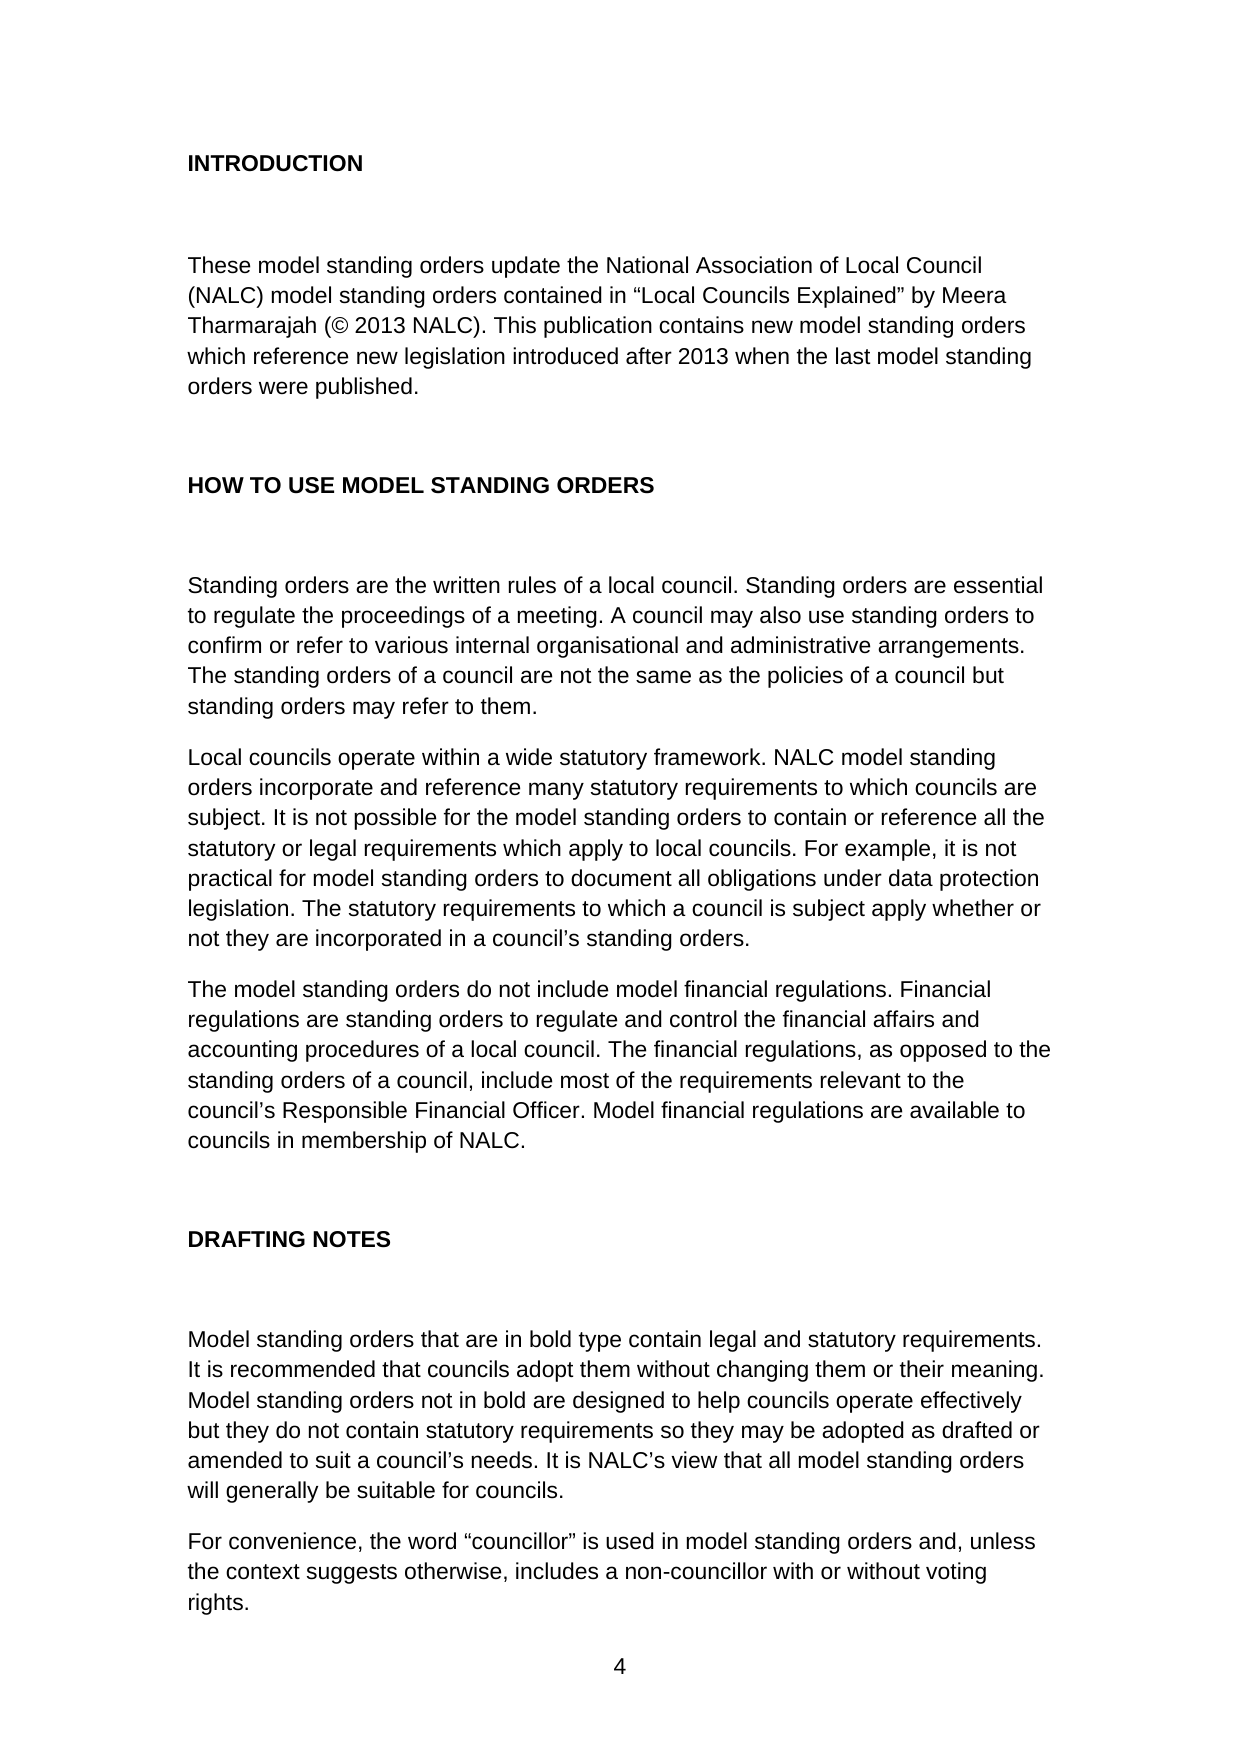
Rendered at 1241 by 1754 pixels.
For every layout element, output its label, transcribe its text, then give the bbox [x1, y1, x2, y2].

text These model standing orders update the National Association of Local Council (NALC) model standing orders contained in “Local Councils Explained” by Meera Tharmarajah (© 2013 NALC). This publication contains new model standing orders which reference new legislation introduced after 2013 when the last model standing orders were published. [187, 252, 1035, 399]
text Model standing orders that are in bold type contain legal and statutory requirements. It is recommended that councils adopt them without changing them or their meaning. Model standing orders not in bold are designed to help councils operate effectively but they do not contain statutory requirements so they may be adopted as drafted or amended to suit a council’s needs. It is NALC’s view that all model standing orders will generally be suitable for councils. [187, 1326, 1048, 1504]
text For convenience, the word “councillor” is used in model standing orders and, unless the context suggests otherwise, includes a non-councillor with or without voting rights. [187, 1528, 1039, 1615]
text Local councils operate within a wide statutory framework. NALC model standing orders incorporate and reference many statutory requirements to which councils are subject. It is not possible for the model standing orders to contain or reference all the statutory or legal requirements which apply to local councils. For example, it is not practical for model standing orders to document all obligations under data protection legislation. The statutory requirements to which a council is subject apply whether or not they are incorporated in a council’s standing orders. [187, 744, 1048, 951]
subtitle DRAFTING NOTES [187, 1226, 1157, 1253]
text The model standing orders do not include model financial regulations. Financial regulations are standing orders to regulate and control the financial affairs and accounting procedures of a local council. The financial regulations, as opposed to the standing orders of a council, include most of the requirements relevant to the council’s Responsible Financial Officer. Model financial regulations are available to councils in membership of NALC. [187, 976, 1053, 1153]
subtitle INTRODUCTION [187, 149, 1157, 176]
subtitle HOW TO USE MODEL STANDING ORDERS [187, 472, 1157, 498]
text Standing orders are the written rules of a local council. Standing orders are essential to regulate the proceedings of a meeting. A council may also use standing orders to confirm or refer to various internal organisational and administrative arrangements. The standing orders of a council are not the same as the policies of a council but standing orders may refer to them. [187, 572, 1046, 719]
